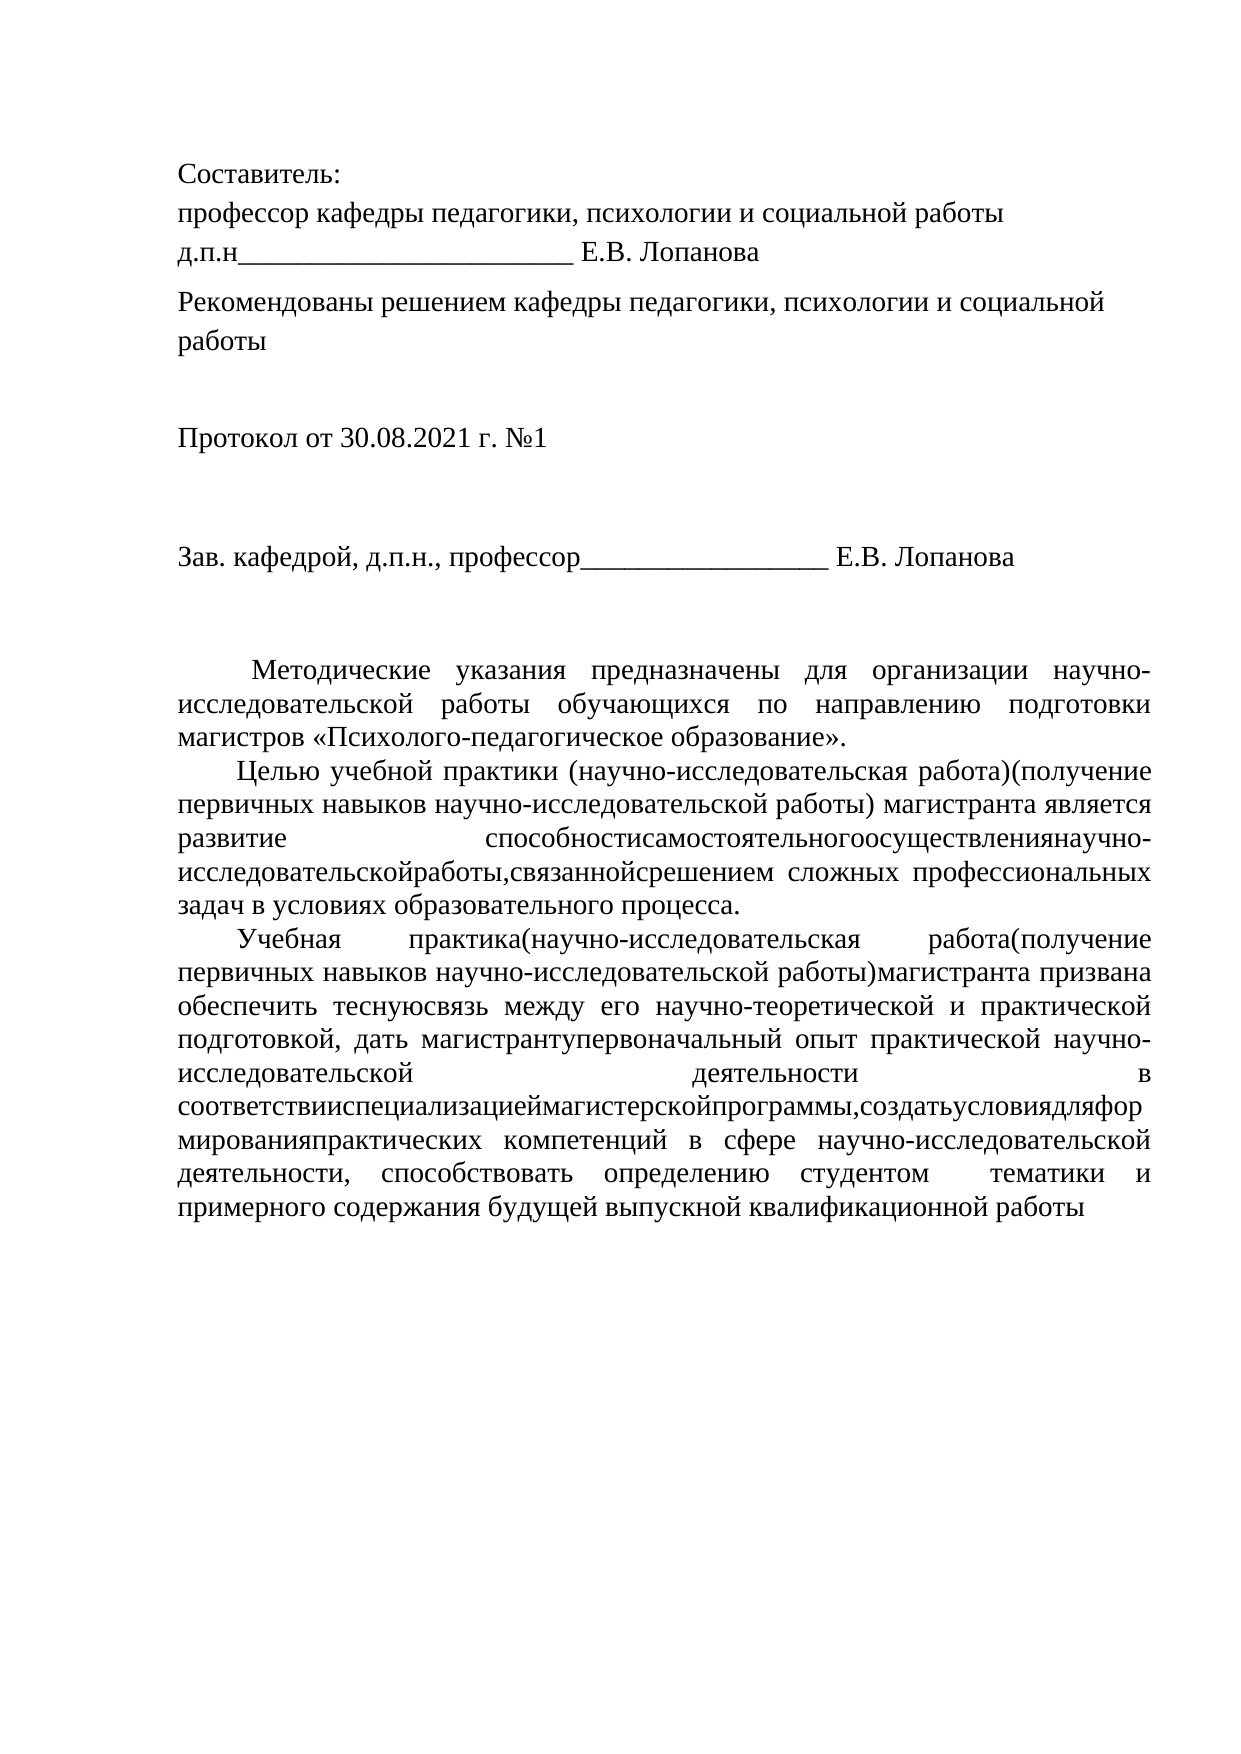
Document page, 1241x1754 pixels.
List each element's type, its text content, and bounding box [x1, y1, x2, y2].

text Целью учебной практики (научно-исследовательская работа)(получение первичных навыков научно-исследовательской работы) магистранта является развитие способностисамостоятельногоосуществлениянаучно-исследовательскойработы,связаннойсрешением сложных профессиональных задач в условиях образовательного процесса. [177, 753, 1152, 921]
text Учебная практика(научно-исследовательская работа(получение первичных навыков научно-исследовательской работы)магистранта призвана обеспечить теснуюсвязь между его научно-теоретической и практической подготовкой, дать магистрантупервоначальный опыт практической научно-исследовательской деятельности в соответствииспециализациеймагистерскойпрограммы,создатьусловиядляформированияпрактических компетенций в сфере научно-исследовательской деятельности, способствовать определению студентом тематики и примерного содержания будущей выпускной квалификационной работы [177, 921, 1152, 1223]
text Методические указания предназначены для организации научно-исследовательской работы обучающихся по направлению подготовки магистров «Психолого-педагогическое образование». [177, 652, 1152, 753]
text д.п.н_______________________ Е.В. Лопанова [177, 234, 1152, 267]
text Протокол от 30.08.2021 г. №1 [177, 421, 1152, 454]
text Зав. кафедрой, д.п.н., профессор_________________ Е.В. Лопанова [177, 539, 1152, 573]
text Рекомендованы решением кафедры педагогики, психологии и социальной работы [177, 284, 1152, 356]
text Составитель: [177, 157, 1152, 190]
text профессор кафедры педагогики, психологии и социальной работы [177, 195, 1152, 229]
